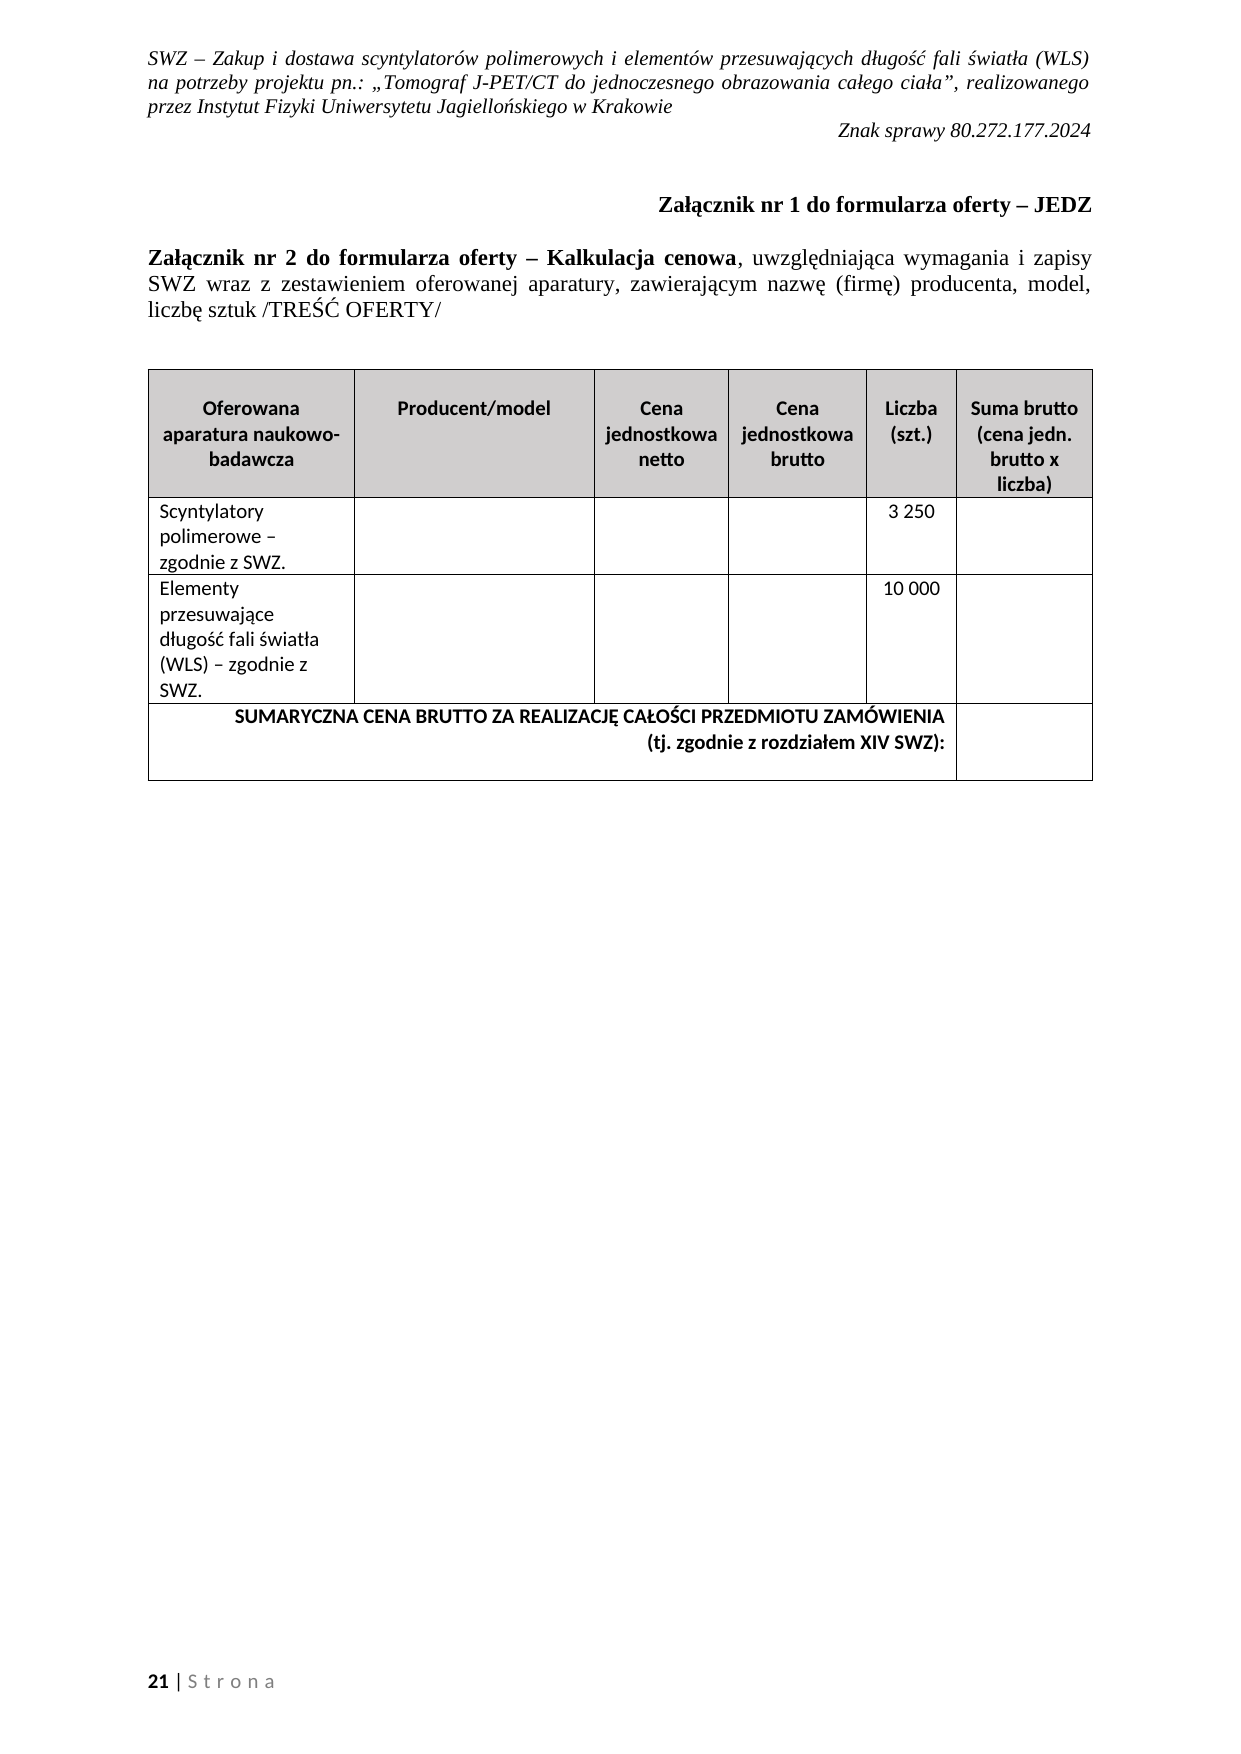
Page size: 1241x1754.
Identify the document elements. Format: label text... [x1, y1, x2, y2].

table_cell [957, 704, 1092, 780]
table_cell [595, 498, 728, 574]
table_cell [957, 575, 1092, 702]
text Załącznik nr 1 do formularza oferty – JEDZ [148, 191, 1093, 217]
table_cell [355, 498, 594, 574]
table_cell SUMARYCZNA CENA BRUTTO ZA REALIZACJĘ CAŁOŚCI PRZEDMIOTU ZAMÓWIENIA (tj. zgodnie z rozdziałem XIV SWZ): [149, 704, 956, 780]
table_header Producent/model [355, 370, 594, 497]
table_cell [729, 575, 866, 702]
table_header Oferowana aparatura naukowo-badawcza [149, 370, 354, 497]
table_cell Scyntylatory polimerowe – zgodnie z SWZ. [149, 498, 354, 574]
table_cell [595, 575, 728, 702]
table_header Liczba (szt.) [867, 370, 956, 497]
table_cell 10 000 [867, 575, 956, 702]
table_header Suma brutto (cena jedn. brutto x liczba) [957, 370, 1092, 497]
table_header Cena jednostkowa netto [595, 370, 728, 497]
table_cell 3 250 [867, 498, 956, 574]
table_cell [957, 498, 1092, 574]
text Załącznik nr 2 do formularza oferty – Kalkulacja cenowa, uwzględniająca wymagania i zapisy SWZ wraz z zestawieniem oferowanej aparatury, zawierającym nazwę (firmę) producenta, model, liczbę sztuk /TREŚĆ OFERTY/ [148, 244, 1093, 323]
table_cell [355, 575, 594, 702]
table_cell [729, 498, 866, 574]
table_header Cena jednostkowa brutto [729, 370, 866, 497]
table_cell Elementy przesuwające długość fali światła (WLS) – zgodnie z SWZ. [149, 575, 354, 702]
